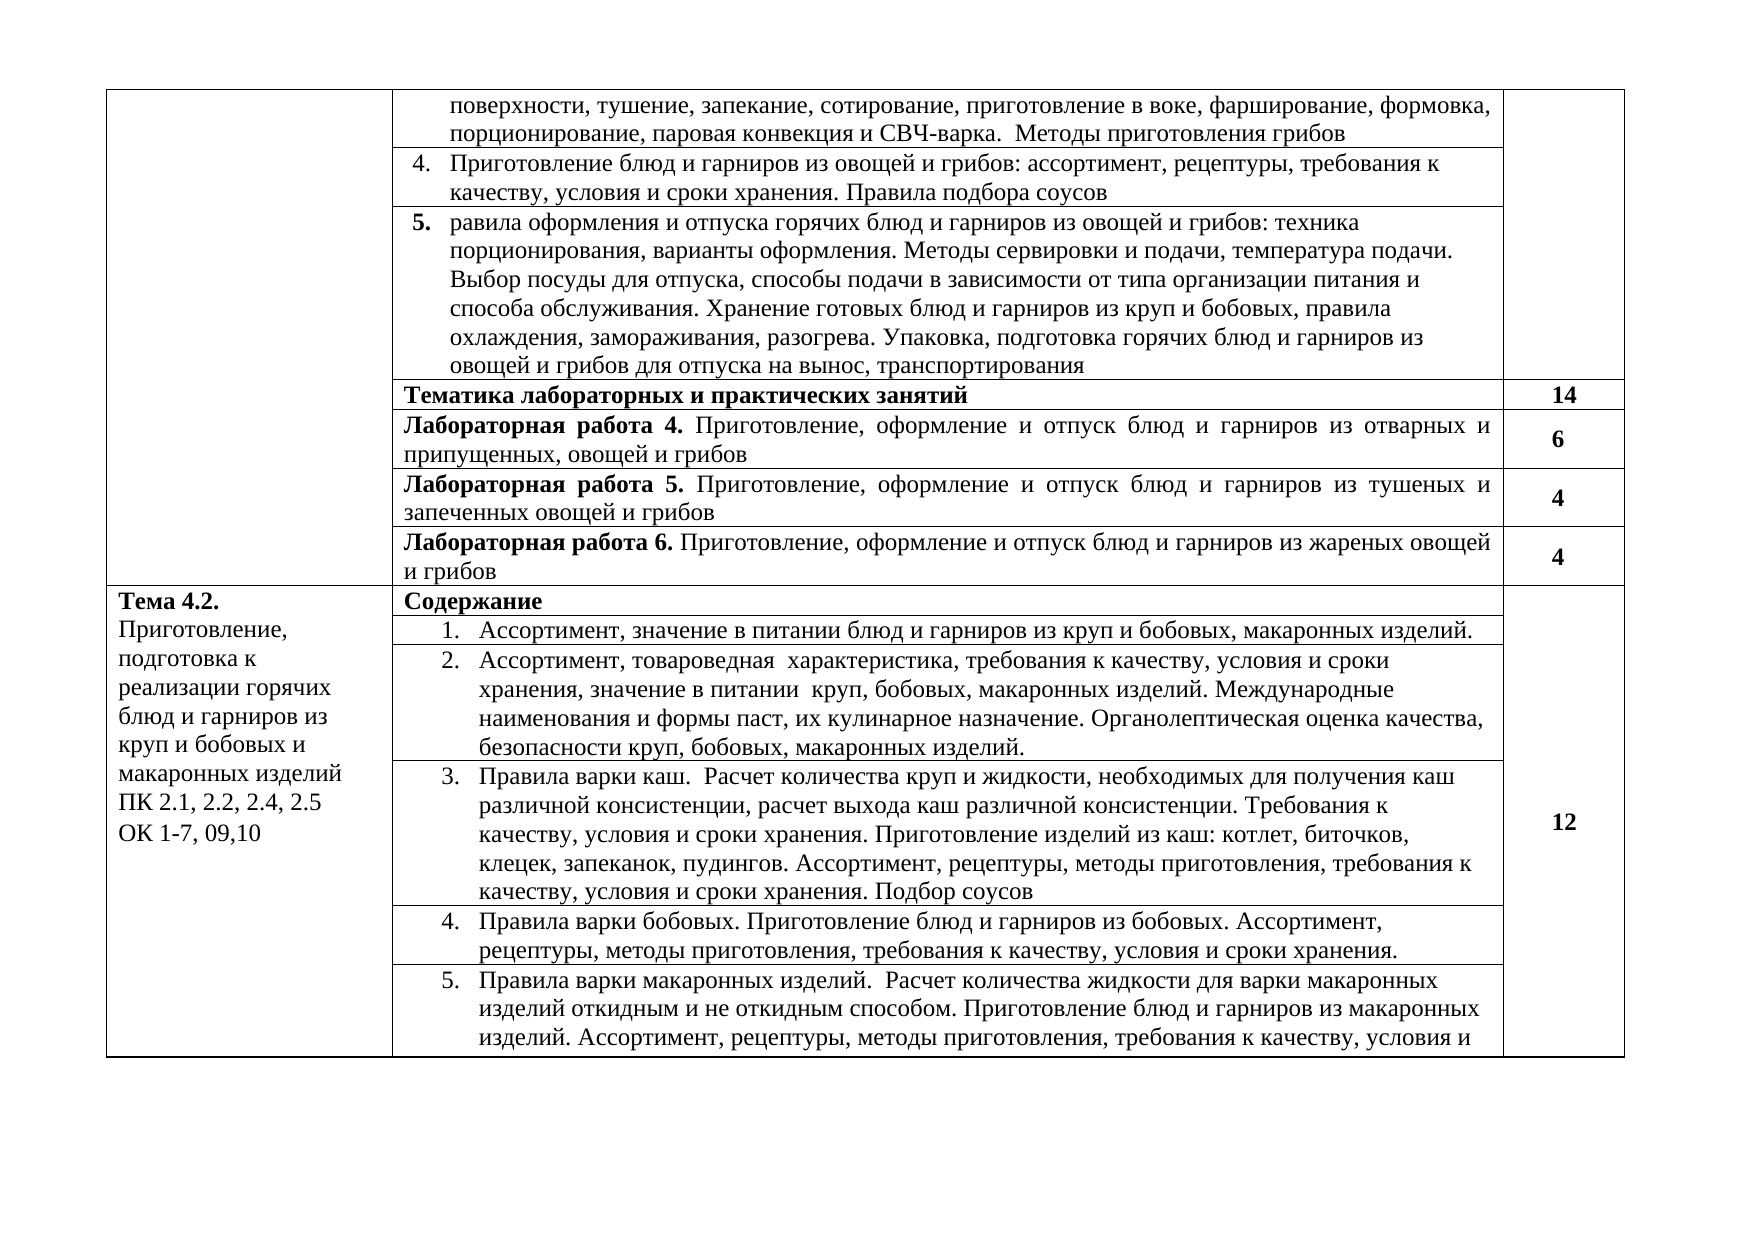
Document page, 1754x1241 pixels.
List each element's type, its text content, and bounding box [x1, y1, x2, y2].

table_cell Ассортимент, товароведная характеристика, требования к качеству, условия и сроки хранения, значение в питании круп, бобовых, макаронных изделий. Международные наименования и формы паст, их кулинарное назначение. Органолептическая оценка качества, безопасности круп, бобовых, макаронных изделий. [393, 645, 1503, 760]
table_cell Тематика лабораторных и практических занятий [393, 380, 1503, 409]
table_cell Лабораторная работа 4. Приготовление, оформление и отпуск блюд и гарниров из отварных и припущенных, овощей и грибов [393, 410, 1503, 468]
table_cell равила оформления и отпуска горячих блюд и гарниров из овощей и грибов: техника порционирования, варианты оформления. Методы сервировки и подачи, температура подачи. Выбор посуды для отпуска, способы подачи в зависимости от типа организации питания и способа обслуживания. Хранение готовых блюд и гарниров из круп и бобовых, правила охлаждения, замораживания, разогрева. Упаковка, подготовка горячих блюд и гарниров из овощей и грибов для отпуска на вынос, транспортирования [393, 207, 1503, 379]
table_cell 4 [1504, 469, 1624, 526]
table_cell 12 [1504, 586, 1624, 1056]
table_cell Лабораторная работа 6. Приготовление, оформление и отпуск блюд и гарниров из жареных овощей и грибов [393, 527, 1503, 585]
table_cell 6 [1504, 410, 1624, 468]
table_cell Тема 4.2. Приготовление, подготовка к реализации горячих блюд и гарниров из круп и бобовых и макаронных изделий ПК 2.1, 2.2, 2.4, 2.5 ОК 1-7, 09,10 [107, 586, 392, 1056]
table_cell Приготовление блюд и гарниров из овощей и грибов: ассортимент, рецептуры, требования к качеству, условия и сроки хранения. Правила подбора соусов [393, 148, 1503, 206]
table_cell Ассортимент, значение в питании блюд и гарниров из круп и бобовых, макаронных изделий. [393, 616, 1503, 644]
table_cell Правила варки бобовых. Приготовление блюд и гарниров из бобовых. Ассортимент, рецептуры, методы приготовления, требования к качеству, условия и сроки хранения. [393, 906, 1503, 964]
table_cell Лабораторная работа 5. Приготовление, оформление и отпуск блюд и гарниров из тушеных и запеченных овощей и грибов [393, 469, 1503, 526]
table_cell Правила варки каш. Расчет количества круп и жидкости, необходимых для получения каш различной консистенции, расчет выхода каш различной консистенции. Требования к качеству, условия и сроки хранения. Приготовление изделий из каш: котлет, биточков, клецек, запеканок, пудингов. Ассортимент, рецептуры, методы приготовления, требования к качеству, условия и сроки хранения. Подбор соусов [393, 761, 1503, 905]
table_cell Содержание [393, 586, 1503, 614]
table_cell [393, 965, 1503, 1056]
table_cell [393, 90, 1503, 147]
table_cell 14 [1504, 380, 1624, 409]
table_cell 4 [1504, 527, 1624, 585]
